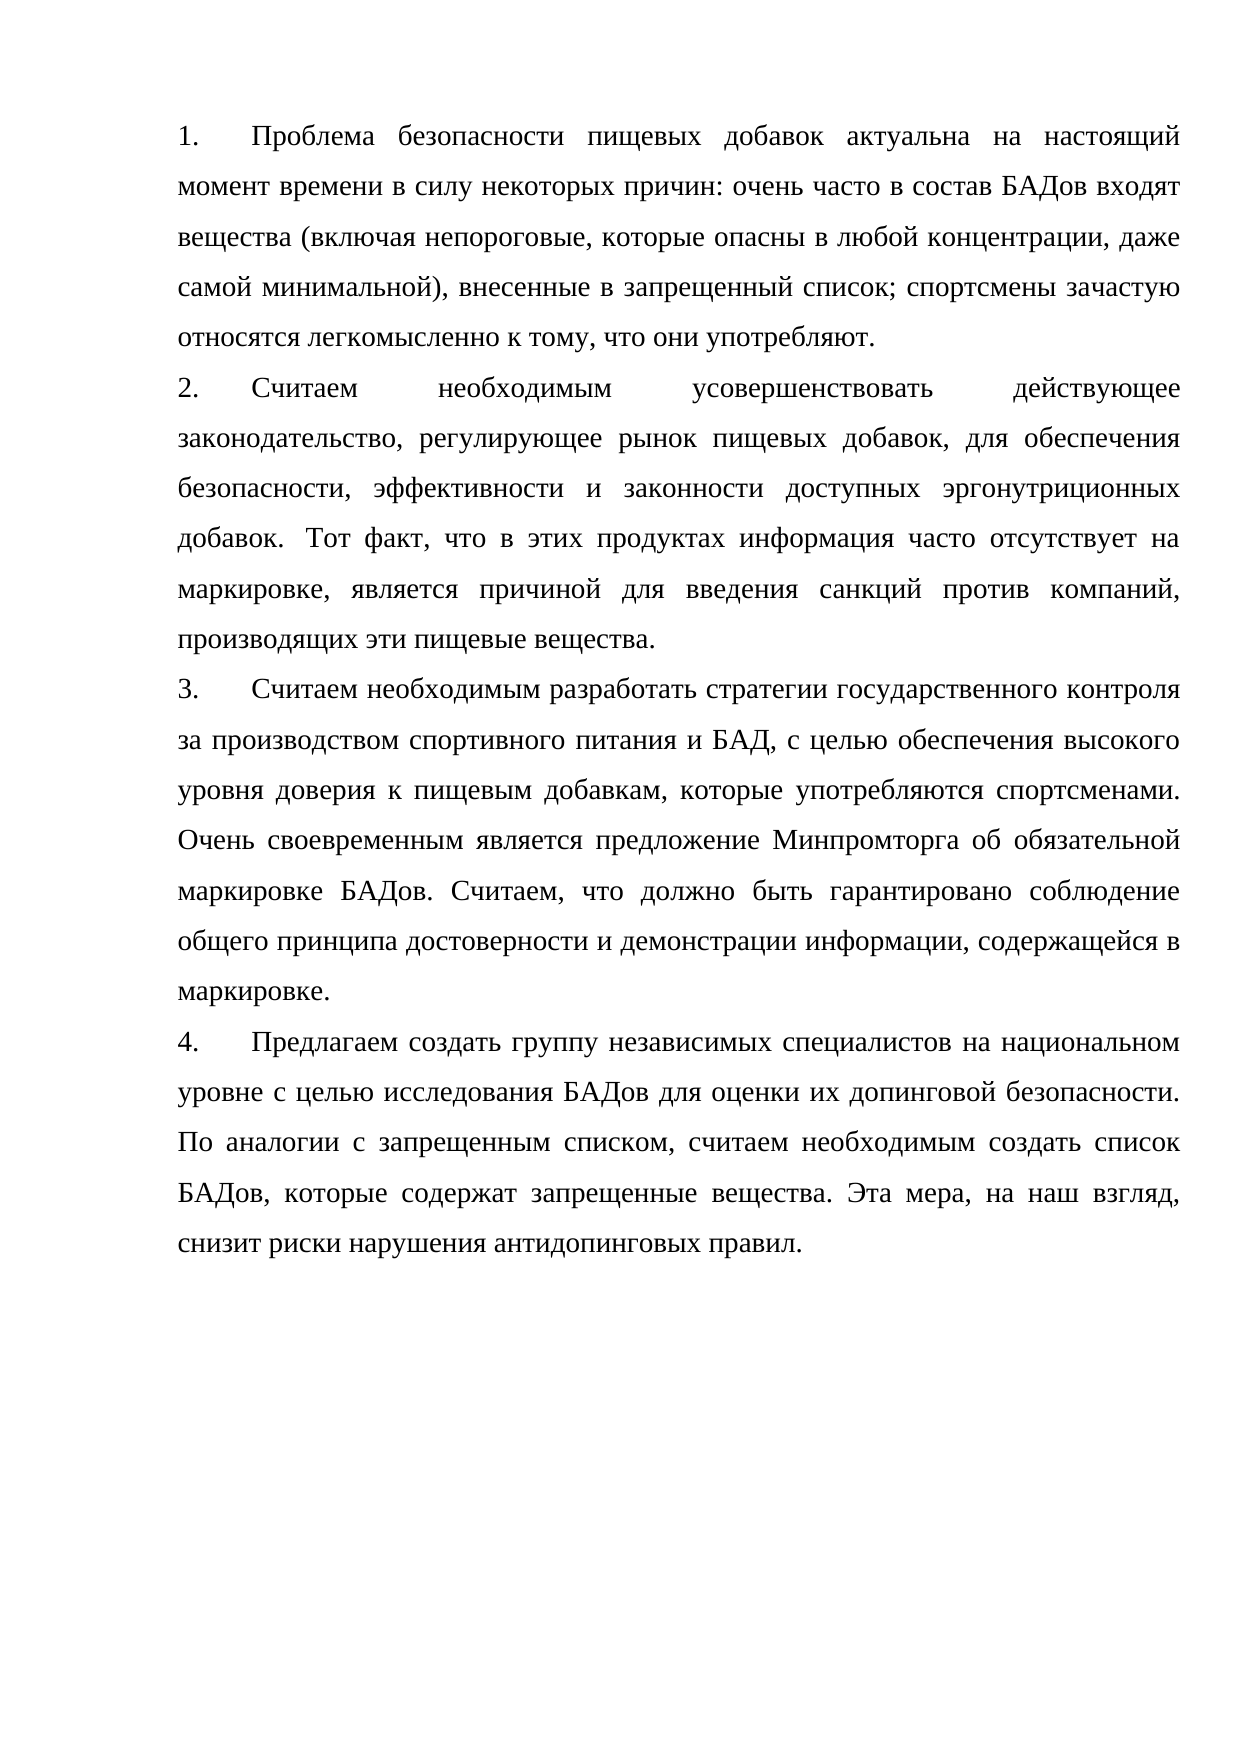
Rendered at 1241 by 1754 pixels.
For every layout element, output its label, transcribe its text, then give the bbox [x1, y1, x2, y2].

list Считаем необходимым разработать стратегии государственного контроля за производством спортивного питания и БАД, с целью обеспечения высокого уровня доверия к пищевым добавкам, которые употребляются спортсменами. Очень своевременным является предложение Минпромторга об обязательной маркировке БАДов. Считаем, что должно быть гарантировано соблюдение общего принципа достоверности и демонстрации информации, содержащейся в маркировке. [177, 672, 1181, 1007]
list Предлагаем создать группу независимых специалистов на национальном уровне с целью исследования БАДов для оценки их допинговой безопасности. По аналогии с запрещенным списком, считаем необходимым создать список БАДов, которые содержат запрещенные вещества. Эта мера, на наш взгляд, снизит риски нарушения антидопинговых правил. [177, 1024, 1181, 1258]
list Проблема безопасности пищевых добавок актуальна на настоящий момент времени в силу некоторых причин: очень часто в состав БАДов входят вещества (включая непороговые, которые опасны в любой концентрации, даже самой минимальной), внесенные в запрещенный список; спортсмены зачастую относятся легкомысленно к тому, что они употребляют. [177, 118, 1181, 353]
list Считаем необходимым усовершенствовать действующее законодательство, регулирующее рынок пищевых добавок, для обеспечения безопасности, эффективности и законности доступных эргонутриционных добавок. Тот факт, что в этих продуктах информация часто отсутствует на маркировке, является причиной для введения санкций против компаний, производящих эти пищевые вещества. [177, 370, 1181, 655]
